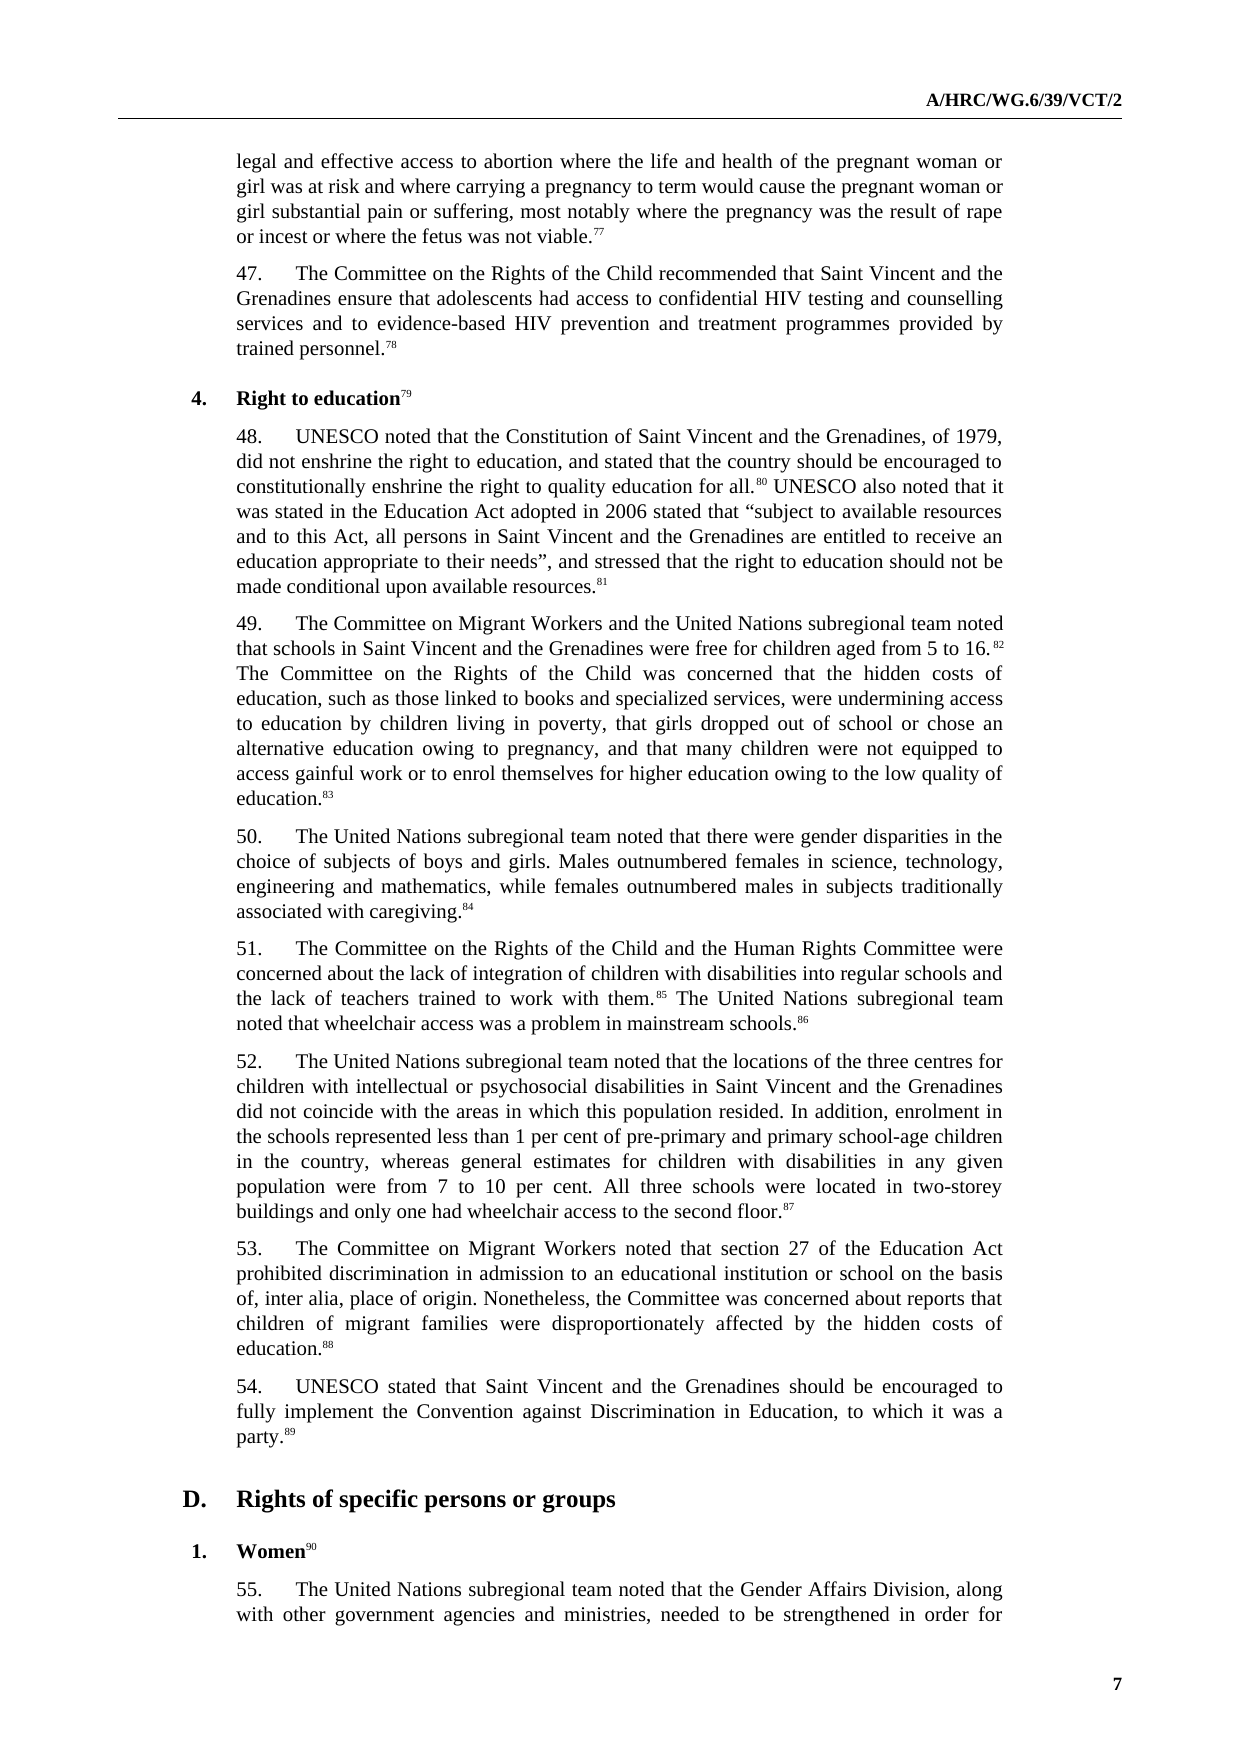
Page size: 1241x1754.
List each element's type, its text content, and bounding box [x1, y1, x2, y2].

text 52. The United Nations subregional team noted that the locations of the three centres for children with intellectual or psychosocial disabilities in Saint Vincent and the Grenadines did not coincide with the areas in which this population resided. In addition, enrolment in the schools represented less than 1 per cent of pre-primary and primary school-age children in the country, whereas general estimates for children with disabilities in any given population were from 7 to 10 per cent. All three schools were located in two-storey buildings and only one had wheelchair access to the second floor. [236, 1048, 1004, 1223]
text 1. Women [118, 1538, 1004, 1563]
text 54. UNESCO stated that Saint Vincent and the Grenadines should be encouraged to fully implement the Convention against Discrimination in Education, to which it was a party. [236, 1373, 1004, 1448]
text 48. UNESCO noted that the Constitution of Saint Vincent and the Grenadines, of 1979, did not enshrine the right to education, and stated that the country should be encouraged to constitutionally enshrine the right to quality education for all. UNESCO also noted that it was stated in the Education Act adopted in 2006 stated that “subject to available resources and to this Act, all persons in Saint Vincent and the Grenadines are entitled to receive an education appropriate to their needs”, and stressed that the right to education should not be made conditional upon available resources. [236, 423, 1004, 598]
text 4. Right to education [118, 385, 1004, 410]
text 51. The Committee on the Rights of the Child and the Human Rights Committee were concerned about the lack of integration of children with disabilities into regular schools and the lack of teachers trained to work with them. The United Nations subregional team noted that wheelchair access was a problem in mainstream schools. [236, 935, 1004, 1035]
text D. Rights of specific persons or groups [118, 1485, 1004, 1513]
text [236, 148, 1004, 248]
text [236, 1576, 1004, 1626]
text 49. The Committee on Migrant Workers and the United Nations subregional team noted that schools in Saint Vincent and the Grenadines were free for children aged from 5 to 16. The Committee on the Rights of the Child was concerned that the hidden costs of education, such as those linked to books and specialized services, were undermining access to education by children living in poverty, that girls dropped out of school or chose an alternative education owing to pregnancy, and that many children were not equipped to access gainful work or to enrol themselves for higher education owing to the low quality of education. [236, 610, 1004, 810]
text 47. The Committee on the Rights of the Child recommended that Saint Vincent and the Grenadines ensure that adolescents had access to confidential HIV testing and counselling services and to evidence-based HIV prevention and treatment programmes provided by trained personnel. [236, 260, 1004, 360]
text 50. The United Nations subregional team noted that there were gender disparities in the choice of subjects of boys and girls. Males outnumbered females in science, technology, engineering and mathematics, while females outnumbered males in subjects traditionally associated with caregiving. [236, 823, 1004, 923]
text 53. The Committee on Migrant Workers noted that section 27 of the Education Act prohibited discrimination in admission to an educational institution or school on the basis of, inter alia, place of origin. Nonetheless, the Committee was concerned about reports that children of migrant families were disproportionately affected by the hidden costs of education. [236, 1235, 1004, 1360]
